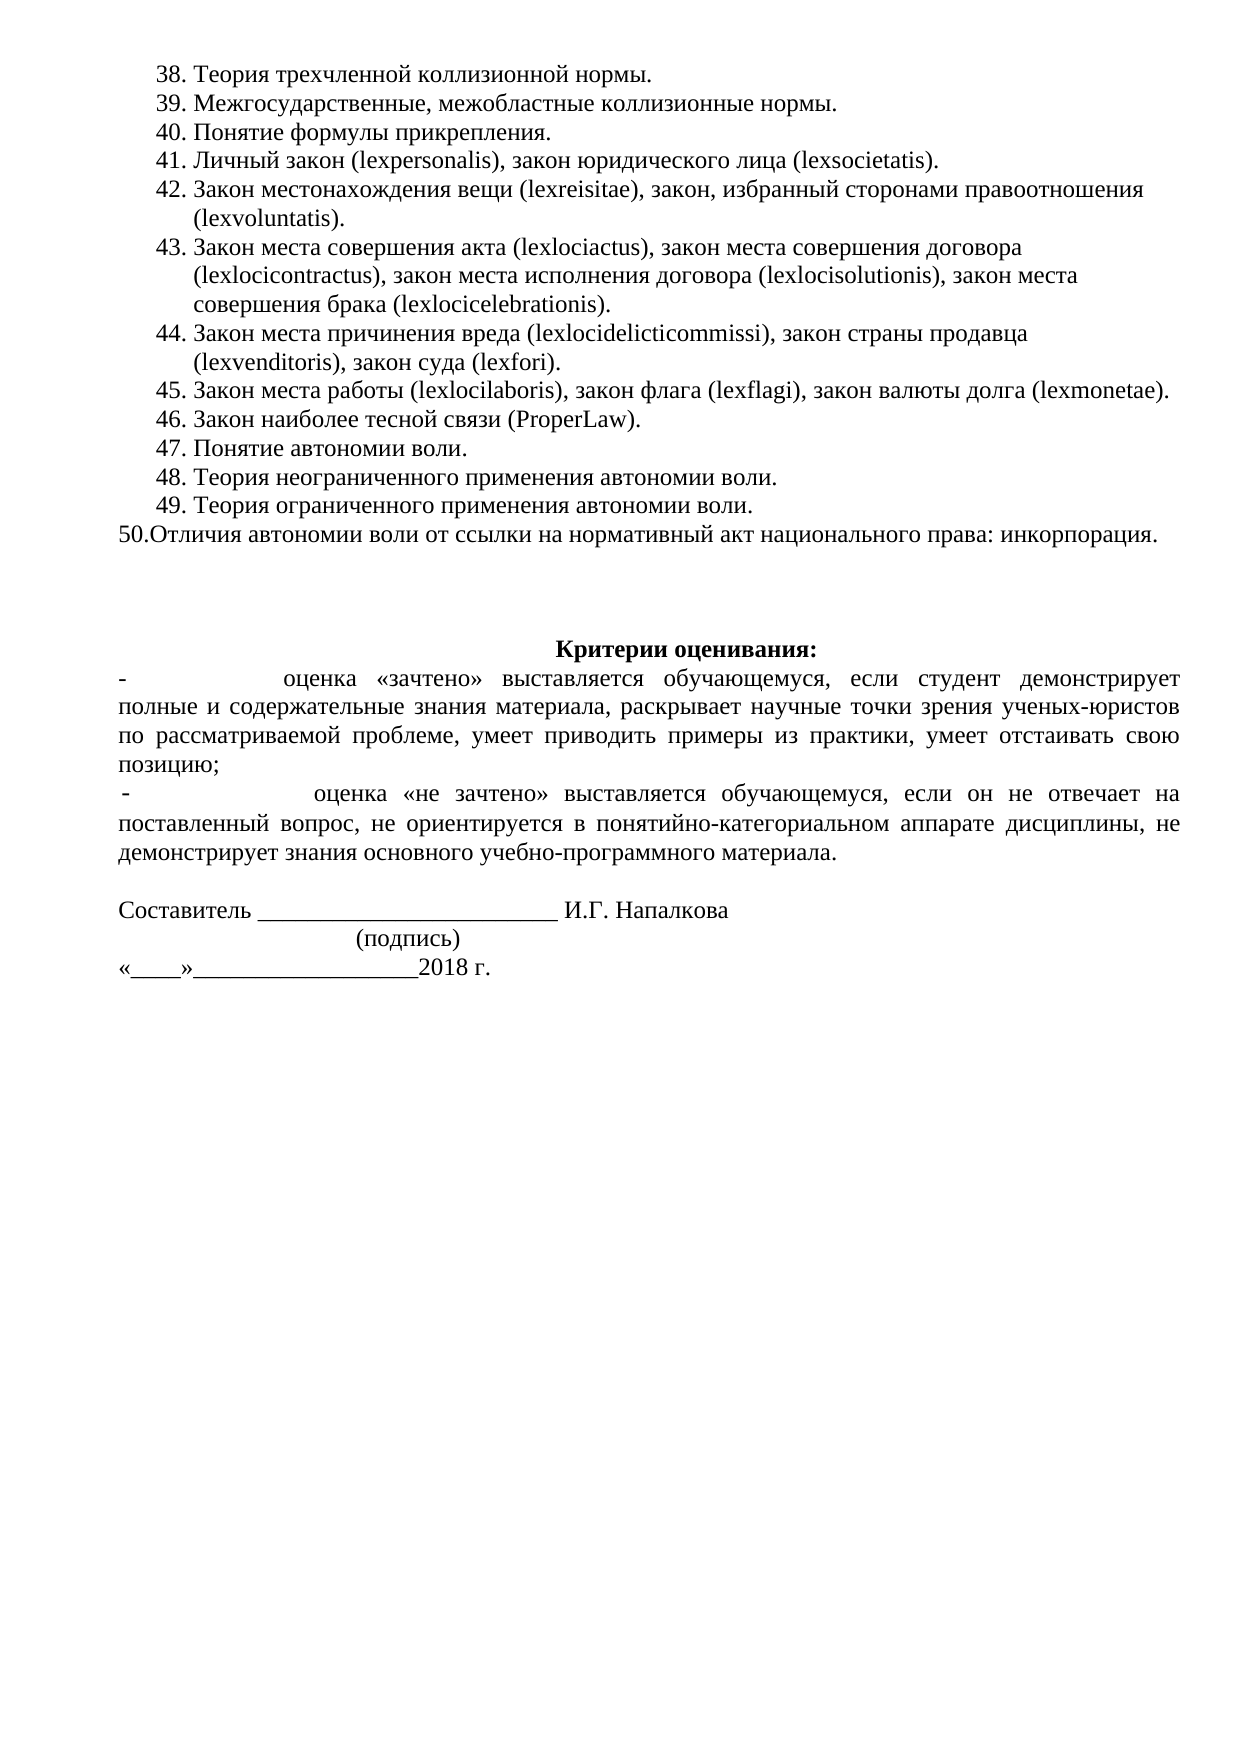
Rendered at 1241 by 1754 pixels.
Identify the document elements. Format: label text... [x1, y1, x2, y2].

list Закон местонахождения вещи (lexreisitae), закон, избранный сторонами правоотношения (lexvoluntatis). [156, 174, 1181, 232]
list Теория ограниченного применения автономии воли. [156, 490, 1181, 519]
list Понятие формулы прикрепления. [156, 117, 1181, 145]
list Закон места работы (lexlocilaboris), закон флага (lexflagi), закон валюты долга (lexmonetae). [156, 375, 1181, 404]
list Межгосударственные, межобластные коллизионные нормы. [156, 88, 1181, 117]
list Понятие автономии воли. [156, 433, 1181, 462]
text «____»__________________2018 г. [118, 952, 1181, 981]
list оценка «зачтено» выставляется обучающемуся, если студент демонстрирует полные и содержательные знания материала, раскрывает научные точки зрения ученых-юристов по рассматриваемой проблеме, умеет приводить примеры из практики, умеет отстаивать свою позицию; [118, 663, 1181, 778]
list Теория неограниченного применения автономии воли. [156, 462, 1181, 490]
list Закон места причинения вреда (lexlocidelicticommissi), закон страны продавца (lexvenditoris), закон суда (lexfori). [156, 318, 1181, 375]
list Личный закон (lexpersonalis), закон юридического лица (lexsocietatis). [156, 145, 1181, 174]
text 50.Отличия автономии воли от ссылки на нормативный акт национального права: инкорпорация. [118, 519, 1181, 548]
text Критерии оценивания: [118, 634, 1181, 663]
text (подпись) [118, 923, 1181, 952]
list Закон наиболее тесной связи (ProperLaw). [156, 404, 1181, 433]
list Закон места совершения акта (lexlociactus), закон места совершения договора (lexlocicontractus), закон места исполнения договора (lexlocisolutionis), закон места совершения брака (lexlocicelebrationis). [156, 232, 1181, 318]
list оценка «не зачтено» выставляется обучающемуся, если он не отвечает на поставленный вопрос, не ориентируется в понятийно-категориальном аппарате дисциплины, не демонстрирует знания основного учебно-программного материала. [118, 778, 1181, 866]
list Теория трехчленной коллизионной нормы. [156, 59, 1181, 88]
text Составитель ________________________ И.Г. Напалкова [118, 895, 1181, 923]
